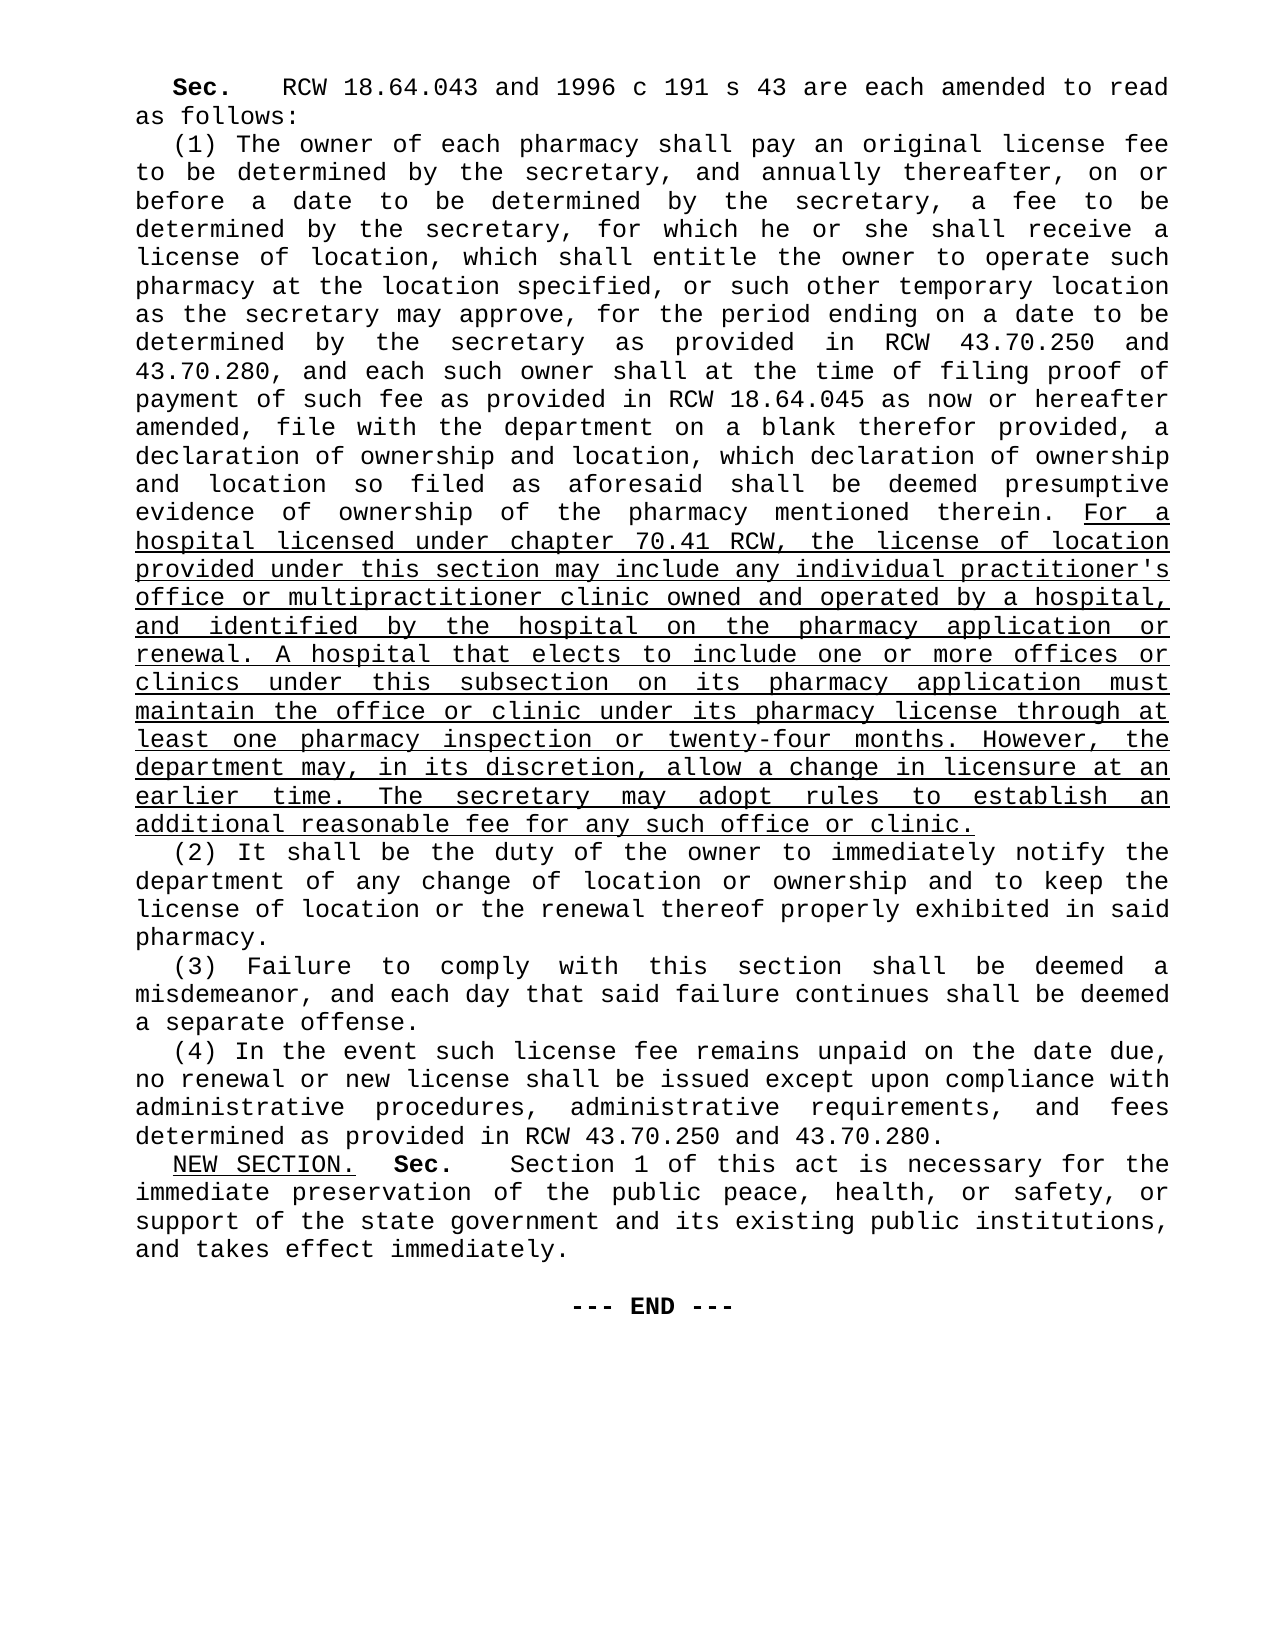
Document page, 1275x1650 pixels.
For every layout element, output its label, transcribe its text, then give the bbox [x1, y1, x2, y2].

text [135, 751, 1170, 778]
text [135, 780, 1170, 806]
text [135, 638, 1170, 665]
text Sec. RCW 18.64.043 and 1996 c 191 s 43 are each amended to read as follows: [135, 75, 1170, 132]
text NEW SECTION. Sec. Section 1 of this act is necessary for the immediate preservation of the public peace, health, or safety, or support of the state government and its existing public institutions, and takes effect immediately. [135, 1152, 1170, 1265]
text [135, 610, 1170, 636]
text (1) The owner of each pharmacy shall pay an original license fee to be determined by the secretary, and annually thereafter, on or before a date to be determined by the secretary, a fee to be determined by the secretary, for which he or she shall receive a license of location, which shall entitle the owner to operate such pharmacy at the location specified, or such other temporary location as the secretary may approve, for the period ending on a date to be determined by the secretary as provided in RCW 43.70.250 and 43.70.280, and each such owner shall at the time of filing proof of payment of such fee as provided in RCW 18.64.045 as now or hereafter amended, file with the department on a blank therefor provided, a declaration of ownership and location, which declaration of ownership and location so filed as aforesaid shall be deemed presumptive evidence of ownership of the pharmacy mentioned therein. For a hospital licensed under chapter 70.41 RCW, the license of location provided under this section may include any individual practitioner's office or multipractitioner clinic owned and operated by a hospital, and identified by the hospital on the pharmacy application or renewal. A hospital that elects to include one or more offices or clinics under this subsection on its pharmacy application must maintain the office or clinic under its pharmacy license through at least one pharmacy inspection or twenty-four months. However, the department may, in its discretion, allow a change in licensure at an earlier time. The secretary may adopt rules to establish an additional reasonable fee for any such office or clinic. [135, 132, 1170, 551]
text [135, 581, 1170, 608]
text --- END --- [135, 1293, 1170, 1322]
text (2) It shall be the duty of the owner to immediately notify the department of any change of location or ownership and to keep the license of location or the renewal thereof properly exhibited in said pharmacy. [135, 840, 1170, 953]
text (3) Failure to comply with this section shall be deemed a misdemeanor, and each day that said failure continues shall be deemed a separate offense. [135, 953, 1170, 1038]
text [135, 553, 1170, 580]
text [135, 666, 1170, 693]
text (4) In the event such license fee remains unpaid on the date due, no renewal or new license shall be issued except upon compliance with administrative procedures, administrative requirements, and fees determined as provided in RCW 43.70.250 and 43.70.280. [135, 1038, 1170, 1152]
